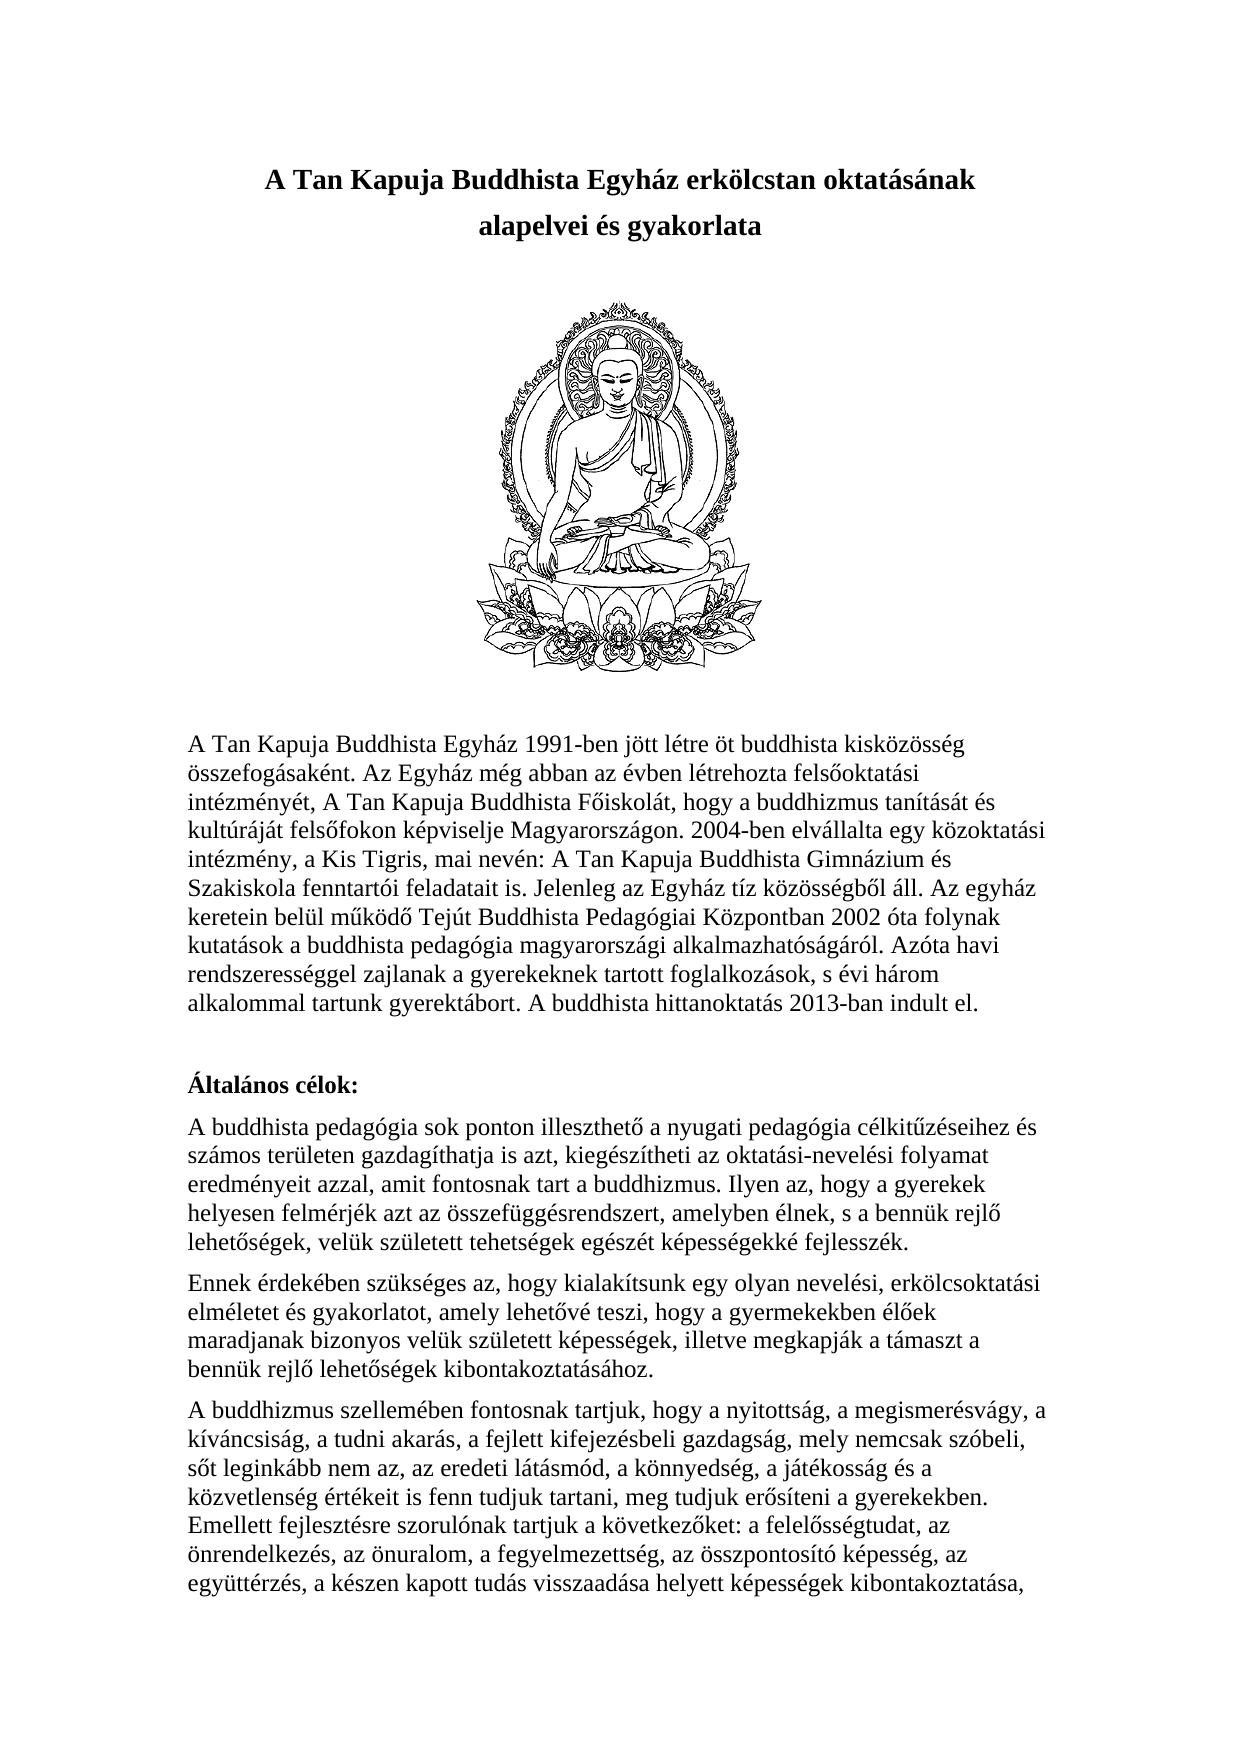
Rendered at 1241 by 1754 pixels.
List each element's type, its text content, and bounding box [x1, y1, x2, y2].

text alapelvei és gyakorlata [187, 208, 1053, 242]
text A Tan Kapuja Buddhista Egyház erkölcstan oktatásának [187, 162, 1053, 196]
text Ennek érdekében szükséges az, hogy kialakítsunk egy olyan nevelési, erkölcsoktatási elméletet és gyakorlatot, amely lehetővé teszi, hogy a gyermekekben élőek maradjanak bizonyos velük született képességek, illetve megkapják a támaszt a bennük rejlő lehetőségek kibontakoztatásához. [187, 1268, 1053, 1383]
text A Tan Kapuja Buddhista Egyház 1991-ben jött létre öt buddhista kisközösség összefogásaként. Az Egyház még abban az évben létrehozta felsőoktatási intézményét, A Tan Kapuja Buddhista Főiskolát, hogy a buddhizmus tanítását és kultúráját felsőfokon képviselje Magyarországon. 2004-ben elvállalta egy közoktatási intézmény, a Kis Tigris, mai nevén: A Tan Kapuja Buddhista Gimnázium és Szakiskola fenntartói feladatait is. Jelenleg az Egyház tíz közösségből áll. Az egyház keretein belül működő Tejút Buddhista Pedagógiai Központban 2002 óta folynak kutatások a buddhista pedagógia magyarországi alkalmazhatóságáról. Azóta havi rendszerességgel zajlanak a gyerekeknek tartott foglalkozások, s évi három alkalommal tartunk gyerektábort. A buddhista hittanoktatás 2013-ban indult el. [187, 729, 1053, 1017]
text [187, 1396, 1053, 1597]
text Általános célok: [187, 1071, 1053, 1099]
picture [474, 288, 766, 676]
text A buddhista pedagógia sok ponton illeszthető a nyugati pedagógia célkitűzéseihez és számos területen gazdagíthatja is azt, kiegészítheti az oktatási-nevelési folyamat eredményeit azzal, amit fontosnak tart a buddhizmus. Ilyen az, hogy a gyerekek helyesen felmérjék azt az összefüggésrendszert, amelyben élnek, s a bennük rejlő lehetőségek, velük született tehetségek egészét képességekké fejlesszék. [187, 1112, 1053, 1256]
